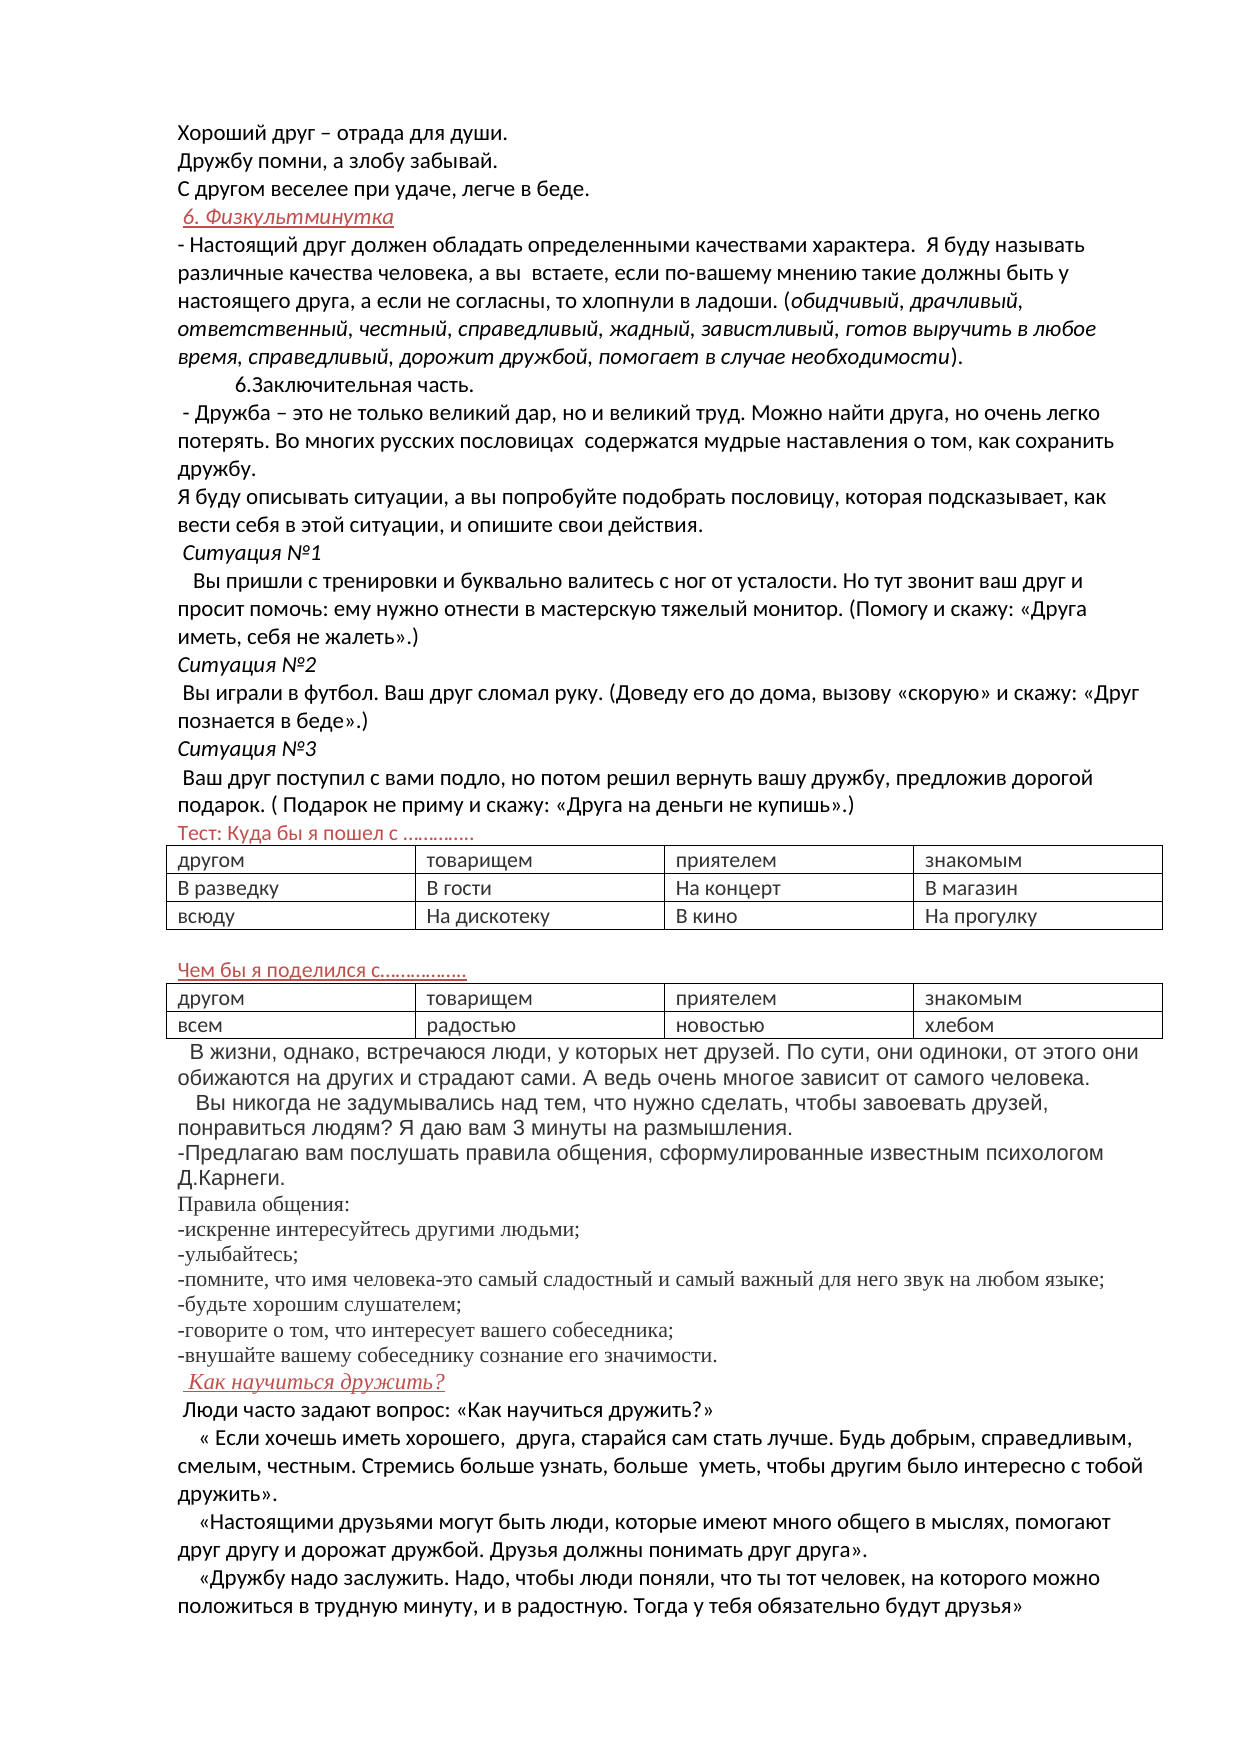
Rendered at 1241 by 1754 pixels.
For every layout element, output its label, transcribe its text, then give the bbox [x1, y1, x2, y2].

text -говорите о том, что интересует вашего собеседника; [177, 1317, 1152, 1342]
table_cell радостью [416, 1012, 664, 1038]
table_cell В гости [416, 874, 664, 901]
text Ситуация №2 [177, 651, 1152, 678]
text «Дружбу надо заслужить. Надо, чтобы люди поняли, что ты тот человек, на которого можно положиться в трудную минуту, и в радостную. Тогда у тебя обязательно будут друзья» [177, 1563, 1152, 1619]
table_header приятелем [665, 846, 913, 873]
text 6. Физкультминутка [177, 202, 1152, 230]
text Ситуация №3 [177, 734, 1152, 763]
text Правила общения: [177, 1191, 1152, 1216]
text -улыбайтесь; [177, 1241, 1152, 1266]
table_cell хлебом [914, 1012, 1162, 1038]
table_cell На концерт [665, 874, 913, 901]
table_cell всем [167, 1012, 415, 1038]
text Как научиться дружить? [177, 1367, 1152, 1395]
text Чем бы я поделился с…………….. [177, 956, 1152, 983]
table_cell В кино [665, 902, 913, 928]
text -искренне интересуйтесь другими людьми; [177, 1216, 1152, 1241]
table_cell В магазин [914, 874, 1162, 901]
text -Предлагаю вам послушать правила общения, сформулированные известным психологом Д.Карнеги. [177, 1140, 1152, 1191]
text Ваш друг поступил с вами подло, но потом решил вернуть вашу дружбу, предложив дорогой подарок. ( Подарок не приму и скажу: «Друга на деньги не купишь».) [177, 763, 1152, 819]
table_cell В разведку [167, 874, 415, 901]
text «Настоящими друзьями могут быть люди, которые имеют много общего в мыслях, помогают друг другу и дорожат дружбой. Друзья должны понимать друг друга». [177, 1507, 1152, 1563]
table_cell На прогулку [914, 902, 1162, 928]
text -внушайте вашему собеседнику сознание его значимости. [177, 1342, 1152, 1367]
table_header знакомым [914, 984, 1162, 1011]
text С другом веселее при удаче, легче в беде. [177, 174, 1152, 202]
text Вы пришли с тренировки и буквально валитесь с ног от усталости. Но тут звонит ваш друг и просит помочь: ему нужно отнести в мастерскую тяжелый монитор. (Помогу и скажу: «Друга иметь, себя не жалеть».) [177, 566, 1152, 651]
table_header другом [167, 846, 415, 873]
text -будьте хорошим слушателем; [177, 1291, 1152, 1317]
table_header товарищем [416, 984, 664, 1011]
text -помните, что имя человека-это самый сладостный и самый важный для него звук на любом языке; [177, 1266, 1152, 1291]
table_header приятелем [665, 984, 913, 1011]
table_cell новостью [665, 1012, 913, 1038]
text Дружбу помни, а злобу забывай. [177, 146, 1152, 174]
text Люди часто задают вопрос: «Как научиться дружить?» [177, 1395, 1152, 1423]
text Я буду описывать ситуации, а вы попробуйте подобрать пословицу, которая подсказывает, как вести себя в этой ситуации, и опишите свои действия. [177, 482, 1152, 538]
text 6.Заключительная часть. [177, 370, 1152, 398]
table_header товарищем [416, 846, 664, 873]
text Вы никогда не задумывались над тем, что нужно сделать, чтобы завоевать друзей, понравиться людям? Я даю вам 3 минуты на размышления. [177, 1090, 1152, 1140]
text « Если хочешь иметь хорошего, друга, старайся сам стать лучше. Будь добрым, справедливым, смелым, честным. Стремись больше узнать, больше уметь, чтобы другим было интересно с тобой дружить». [177, 1423, 1152, 1507]
text Тест: Куда бы я пошел с ………….. [177, 819, 1152, 845]
table_header знакомым [914, 846, 1162, 873]
text Вы играли в футбол. Ваш друг сломал руку. (Доведу его до дома, вызову «скорую» и скажу: «Друг познается в беде».) [177, 678, 1152, 734]
text Хороший друг – отрада для души. [177, 118, 1152, 146]
table_cell всюду [167, 902, 415, 928]
text Ситуация №1 [177, 538, 1152, 566]
text В жизни, однако, встречаюся люди, у которых нет друзей. По сути, они одиноки, от этого они обижаются на других и страдают сами. А ведь очень многое зависит от самого человека. [177, 1039, 1152, 1090]
text - Дружба – это не только великий дар, но и великий труд. Можно найти друга, но очень легко потерять. Во многих русских пословицах содержатся мудрые наставления о том, как сохранить дружбу. [177, 398, 1152, 482]
table_cell На дискотеку [416, 902, 664, 928]
table_header другом [167, 984, 415, 1011]
text - Настоящий друг должен обладать определенными качествами характера. Я буду называть различные качества человека, а вы встаете, если по-вашему мнению такие должны быть у настоящего друга, а если не согласны, то хлопнули в ладоши. (обидчивый, драчливый, ответственный, честный, справедливый, жадный, завистливый, готов выручить в любое время, справедливый, дорожит дружбой, помогает в случае необходимости). [177, 230, 1152, 370]
